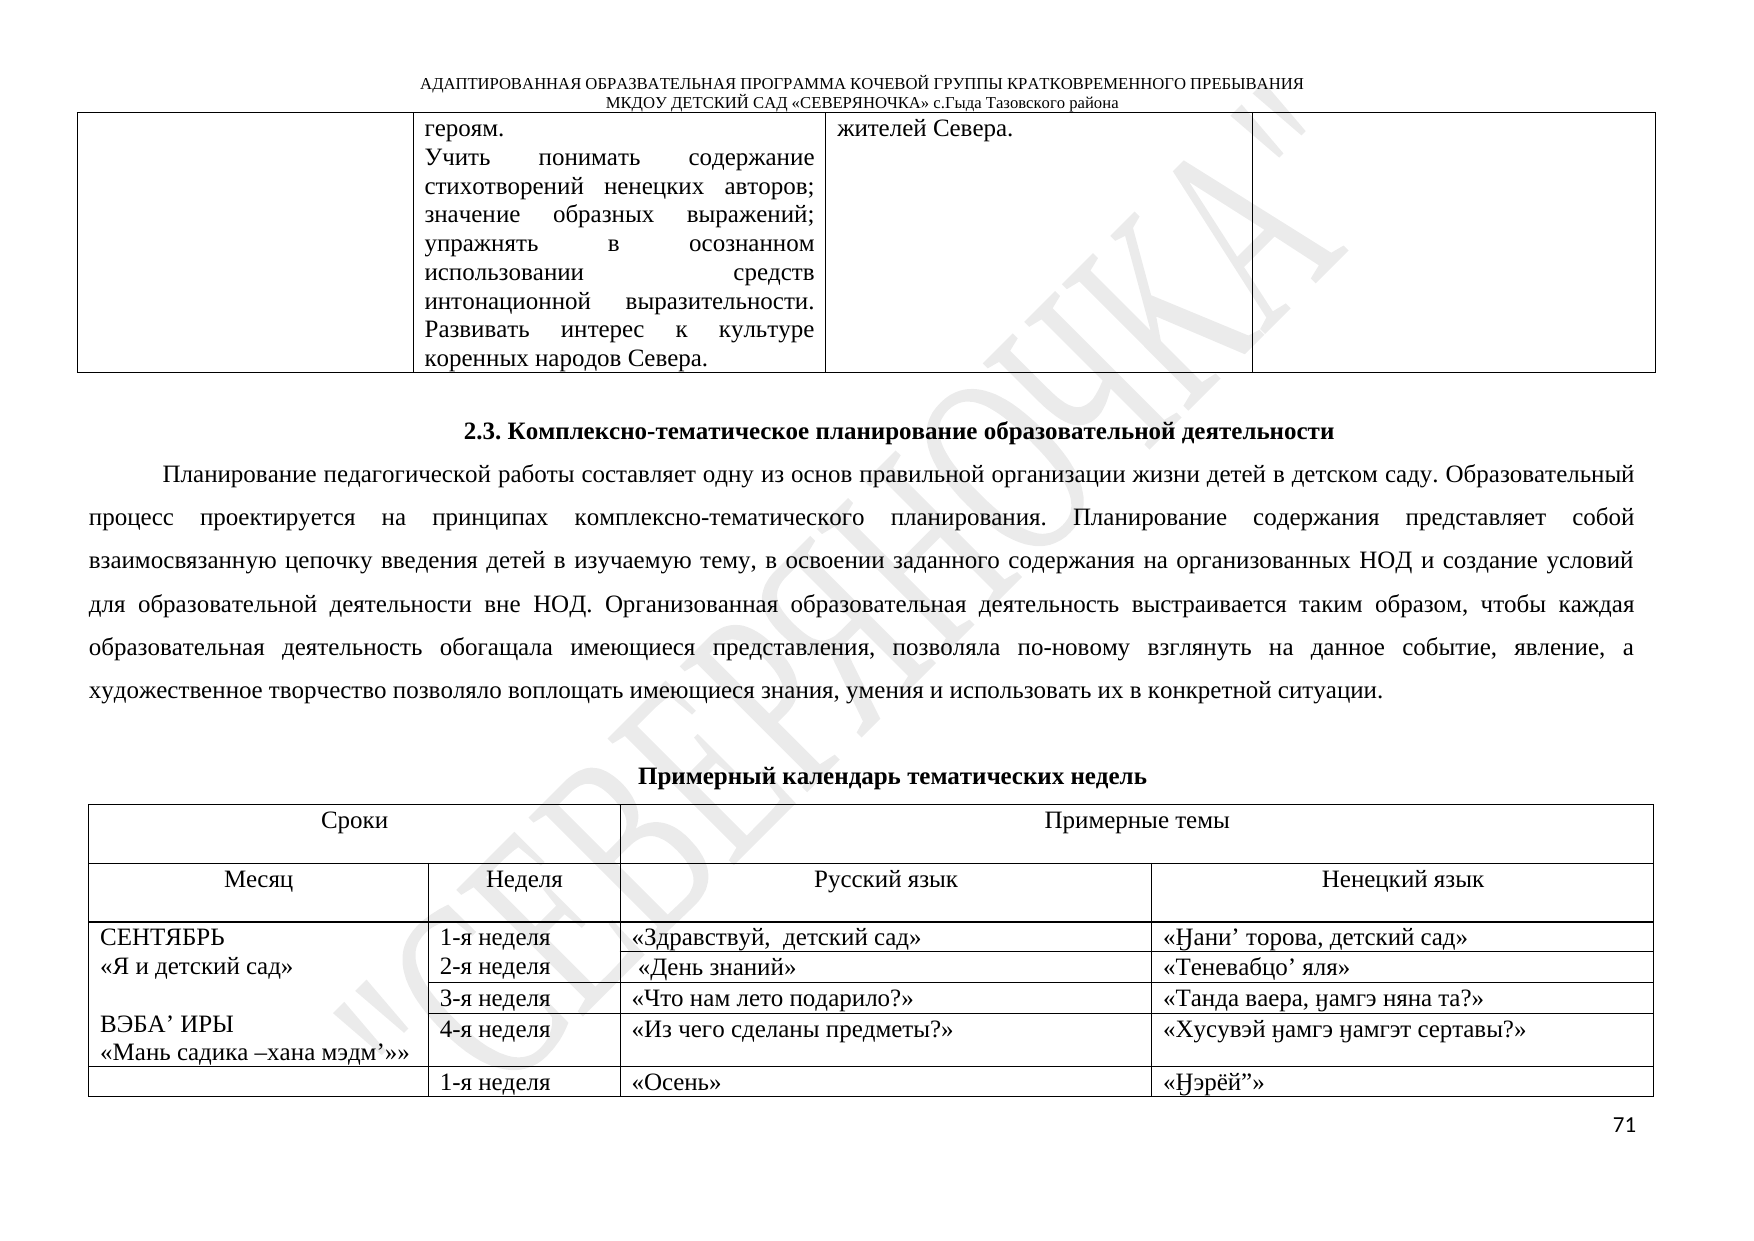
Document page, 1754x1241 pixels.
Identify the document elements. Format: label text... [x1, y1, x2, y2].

table_cell «Из чего сделаны предметы?» [621, 1014, 1151, 1066]
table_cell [1253, 113, 1655, 372]
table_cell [826, 113, 1252, 372]
table_cell Ненецкий язык [1152, 864, 1653, 921]
table_cell «Здравствуй, детский сад» [621, 923, 1151, 951]
table_cell 3-я неделя [429, 983, 620, 1013]
table_header Сроки [89, 805, 620, 863]
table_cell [78, 113, 413, 372]
table_cell СЕНТЯБРЬ «Я и детский сад» ВЭБА’ ИРЫ «Мань садика –хана мэдм’»» [89, 923, 428, 1066]
table_header Примерные темы [621, 805, 1653, 863]
table_cell Месяц [89, 864, 428, 921]
table_cell «Хусувэй ӈамгэ ӈамгэт сертавы?» [1152, 1014, 1653, 1066]
table_cell «Ӈани’ торова, детский сад» [1152, 923, 1653, 951]
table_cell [89, 1067, 428, 1096]
table_cell «Осень» [621, 1067, 1151, 1096]
table_cell 1-я неделя 2-я неделя [429, 923, 620, 982]
table_cell «Ӈэрёй”» [1152, 1067, 1653, 1096]
table_cell 1-я неделя [429, 1067, 620, 1096]
text Планирование педагогической работы составляет одну из основ правильной организации жизни детей в детском саду. Образовательный процесс проектируется на принципах комплексно-тематического планирования. Планирование содержания представляет собой взаимосвязанную цепочку введения детей в изучаемую тему, в освоении заданного содержания на организованных НОД и создание условий для образовательной деятельности вне НОД. Организованная образовательная деятельность выстраивается таким образом, чтобы каждая образовательная деятельность обогащала имеющиеся представления, позволяла по-новому взглянуть на данное событие, явление, а художественное творчество позволяло воплощать имеющиеся знания, умения и использовать их в конкретной ситуации. [89, 459, 1636, 704]
table_cell «Теневабцо’ яля» [1152, 952, 1653, 982]
text Примерный календарь тематических недель [118, 761, 1593, 790]
table_cell «Что нам лето подарило?» [621, 983, 1151, 1013]
table_cell Неделя [429, 864, 620, 921]
table_cell «Танда ваера, ӈамгэ няна та?» [1152, 983, 1653, 1013]
table_cell Русский язык [621, 864, 1151, 921]
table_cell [414, 113, 825, 372]
text 2.3. Комплексно-тематическое планирование образовательной деятельности [89, 416, 1636, 445]
table_cell «День знаний» [621, 952, 1151, 982]
table_cell 4-я неделя [429, 1014, 620, 1066]
